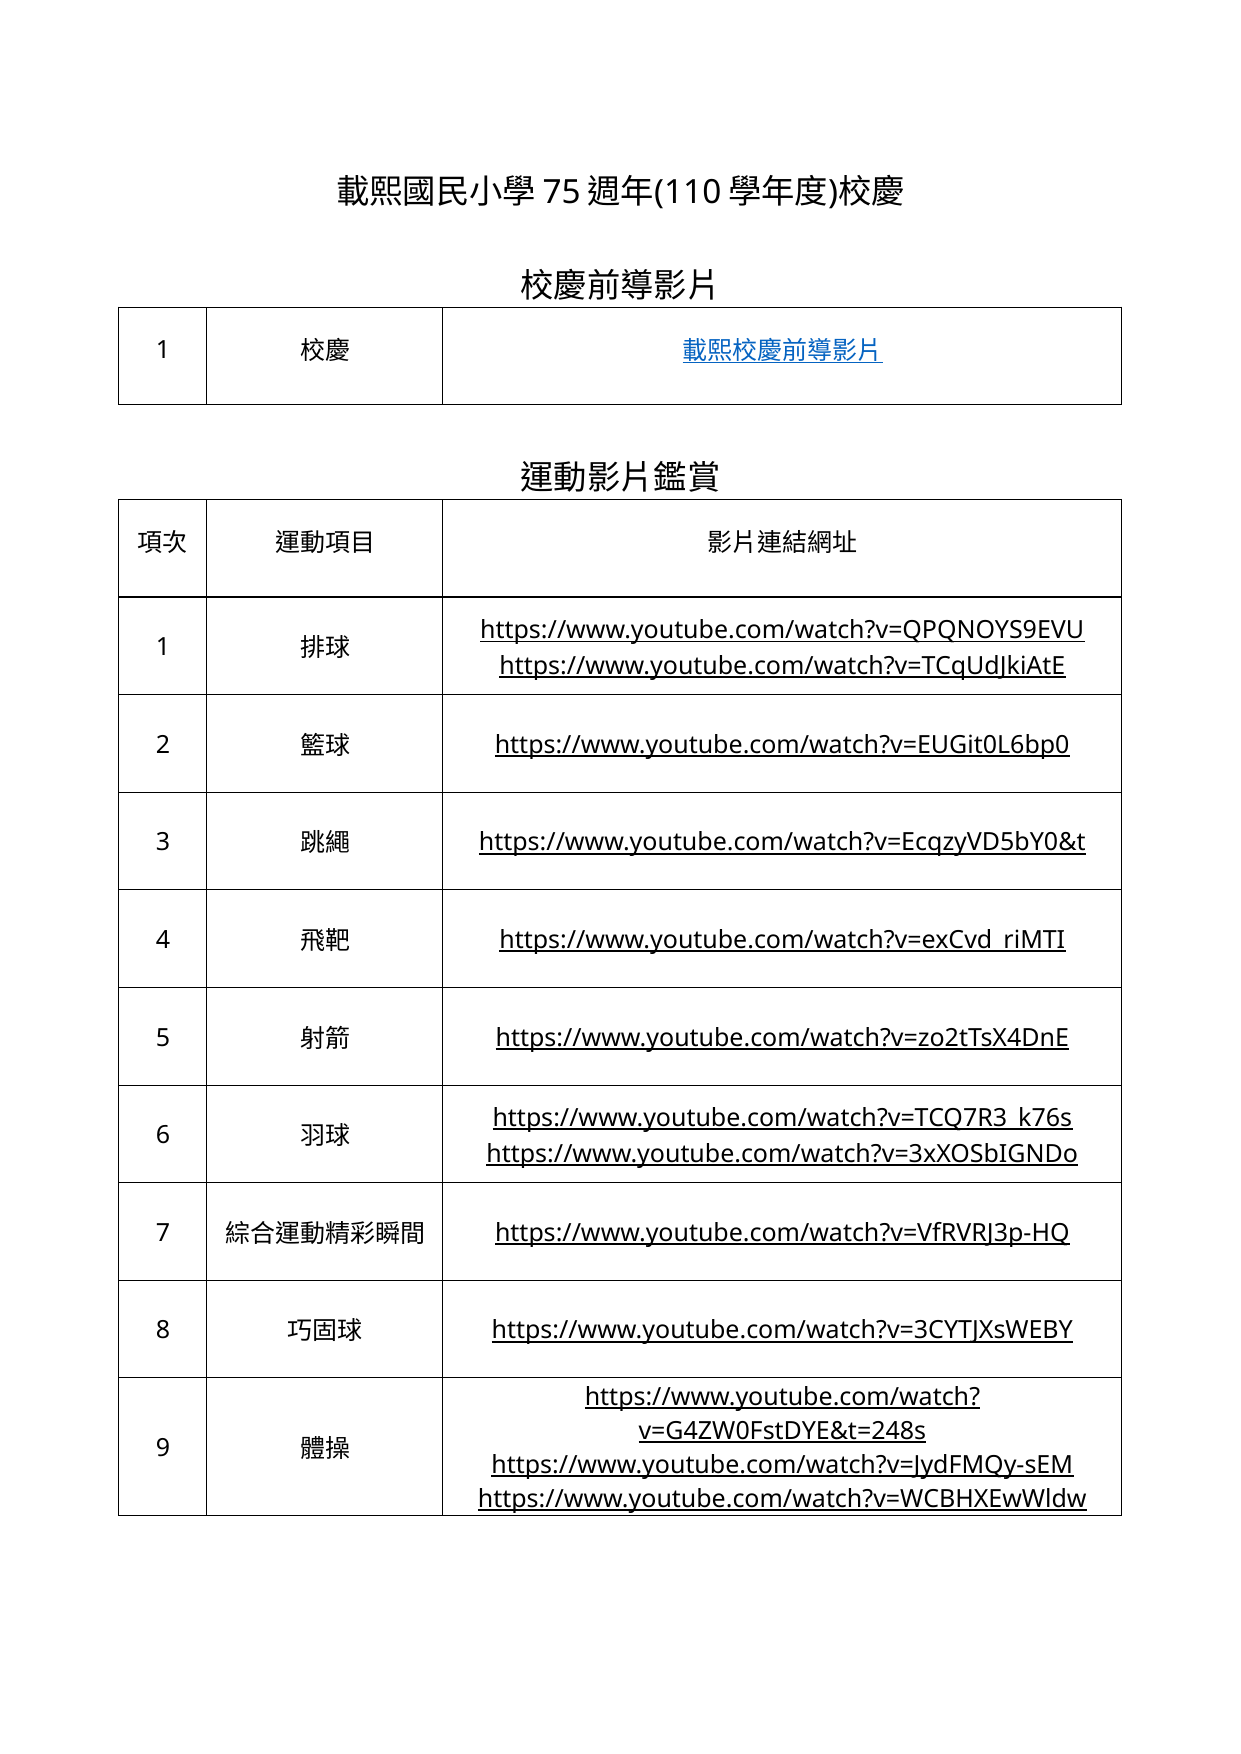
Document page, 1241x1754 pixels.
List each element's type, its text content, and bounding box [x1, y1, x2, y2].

text 載熙國民小學75週年(110學年度)校慶 [118, 164, 1122, 213]
table_header 1 [119, 308, 206, 404]
table_cell https://www.youtube.com/watch?v=zo2tTsX4DnE [443, 988, 1121, 1084]
table_cell https://www.youtube.com/watch?v=TCQ7R3_k76s https://www.youtube.com/watch?v=3xXOSbIGNDo [443, 1086, 1121, 1182]
table_header 項次 [119, 500, 206, 596]
table_cell https://www.youtube.com/watch?v=EUGit0L6bp0 [443, 695, 1121, 792]
table_cell 籃球 [207, 695, 442, 792]
table_header 影片連結網址 [443, 500, 1121, 596]
table_header 校慶 [207, 308, 442, 404]
table_cell 射箭 [207, 988, 442, 1084]
table_cell 3 [119, 793, 206, 889]
table_cell 飛靶 [207, 890, 442, 987]
table_cell 1 [119, 598, 206, 694]
table_cell 羽球 [207, 1086, 442, 1182]
table_cell https://www.youtube.com/watch?v=EcqzyVD5bY0&t [443, 793, 1121, 889]
table_cell https://www.youtube.com/watch?v=QPQNOYS9EVU https://www.youtube.com/watch?v=TCqUdJkiAtE [443, 598, 1121, 694]
table_cell https://www.youtube.com/watch?v=3CYTJXsWEBY [443, 1281, 1121, 1377]
table_cell 5 [119, 988, 206, 1084]
table_header 運動項目 [207, 500, 442, 596]
table_cell 排球 [207, 598, 442, 694]
table_cell https://www.youtube.com/watch?v=G4ZW0FstDYE&t=248s https://www.youtube.com/watch?v=JydFMQy-sEM https://www.youtube.com/watch?v=WCBHXEwWldw [443, 1378, 1121, 1514]
table_cell 6 [119, 1086, 206, 1182]
table_cell https://www.youtube.com/watch?v=VfRVRJ3p-HQ [443, 1183, 1121, 1280]
text 校慶前導影片 [118, 258, 1122, 307]
table_cell 7 [119, 1183, 206, 1280]
table_cell 8 [119, 1281, 206, 1377]
table_cell 2 [119, 695, 206, 792]
table_cell https://www.youtube.com/watch?v=exCvd_riMTI [443, 890, 1121, 987]
table_header 載熙校慶前導影片 [443, 308, 1121, 404]
table_cell 巧固球 [207, 1281, 442, 1377]
table_cell 綜合運動精彩瞬間 [207, 1183, 442, 1280]
table_cell 4 [119, 890, 206, 987]
table_cell 9 [119, 1378, 206, 1514]
table_cell 跳繩 [207, 793, 442, 889]
text 運動影片鑑賞 [118, 451, 1122, 499]
table_cell 體操 [207, 1378, 442, 1514]
